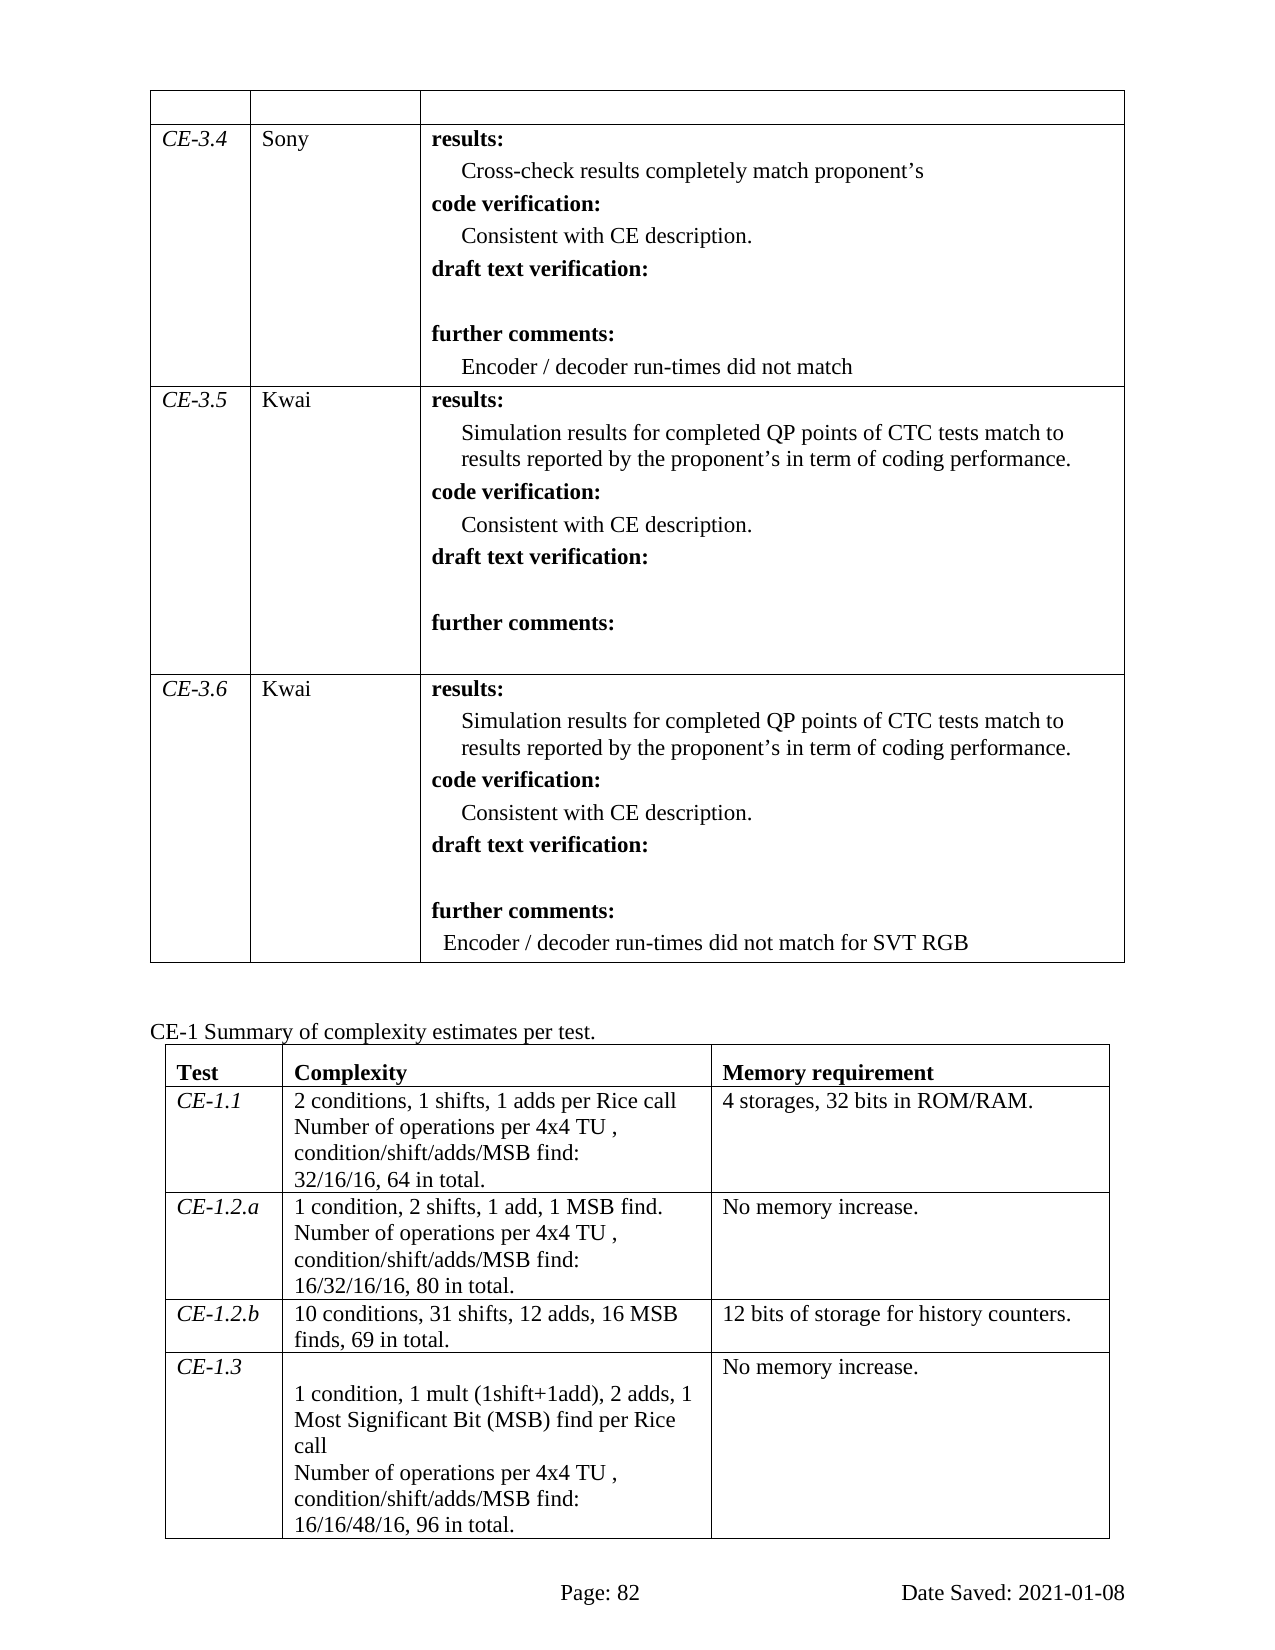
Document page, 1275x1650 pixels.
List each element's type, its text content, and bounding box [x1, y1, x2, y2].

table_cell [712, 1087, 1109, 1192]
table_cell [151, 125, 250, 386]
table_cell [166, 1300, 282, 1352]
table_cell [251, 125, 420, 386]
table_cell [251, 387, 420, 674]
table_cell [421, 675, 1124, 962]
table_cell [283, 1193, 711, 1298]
text CE-1 Summary of complexity estimates per test. [150, 1018, 1125, 1044]
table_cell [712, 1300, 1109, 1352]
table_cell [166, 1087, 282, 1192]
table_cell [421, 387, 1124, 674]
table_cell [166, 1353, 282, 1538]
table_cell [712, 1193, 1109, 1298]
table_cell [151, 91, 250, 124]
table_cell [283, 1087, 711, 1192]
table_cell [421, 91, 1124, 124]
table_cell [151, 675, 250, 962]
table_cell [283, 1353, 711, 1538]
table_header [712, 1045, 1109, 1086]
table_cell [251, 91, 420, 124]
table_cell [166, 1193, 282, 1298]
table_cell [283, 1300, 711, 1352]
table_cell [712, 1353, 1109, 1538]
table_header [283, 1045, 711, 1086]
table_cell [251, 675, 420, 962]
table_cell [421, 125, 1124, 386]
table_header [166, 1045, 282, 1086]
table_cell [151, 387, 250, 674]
